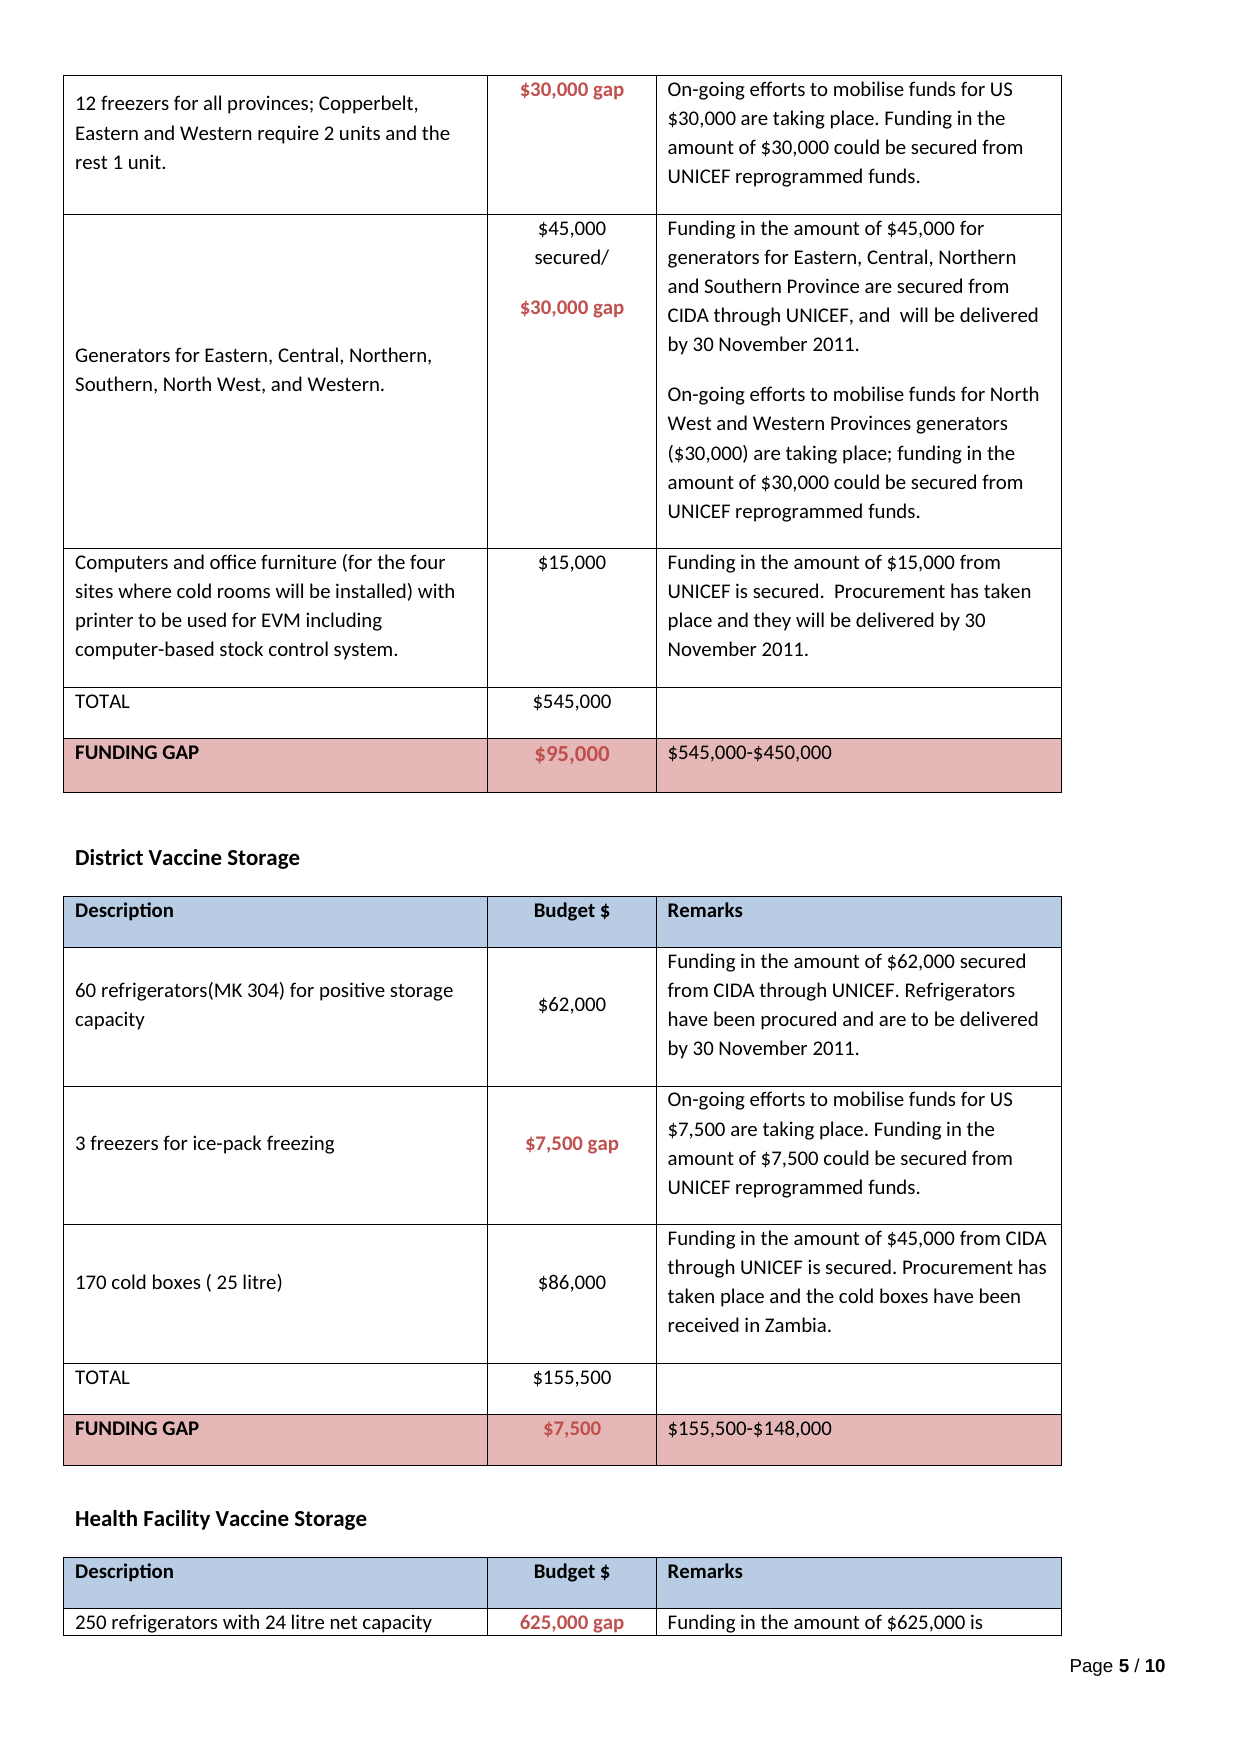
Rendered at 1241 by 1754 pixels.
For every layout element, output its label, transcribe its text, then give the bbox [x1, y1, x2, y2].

table_header Budget $ [488, 897, 656, 947]
table_cell Funding in the amount of $62,000 secured from CIDA through UNICEF. Refrigerators have been procured and are to be delivered by 30 November 2011. [657, 948, 1061, 1086]
table_header Remarks [657, 1558, 1061, 1608]
table_cell Funding in the amount of $15,000 from UNICEF is secured. Procurement has taken place and they will be delivered by 30 November 2011. [657, 549, 1061, 687]
table_cell $30,000 gap [488, 76, 656, 214]
table_cell $545,000-$450,000 [657, 739, 1061, 792]
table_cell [657, 1609, 1061, 1635]
table_cell 3 freezers for ice-pack freezing [64, 1087, 487, 1224]
table_cell TOTAL [64, 688, 487, 738]
table_cell Generators for Eastern, Central, Northern, Southern, North West, and Western. [64, 215, 487, 548]
table_cell 60 refrigerators(MK 304) for positive storage capacity [64, 948, 487, 1086]
table_cell FUNDING GAP [64, 1415, 487, 1465]
table_cell 170 cold boxes ( 25 litre) [64, 1225, 487, 1363]
table_cell Funding in the amount of $45,000 from CIDA through UNICEF is secured. Procurement has taken place and the cold boxes have been received in Zambia. [657, 1225, 1061, 1363]
table_cell 625,000 gap [488, 1609, 656, 1635]
table_header Description [64, 1558, 487, 1608]
table_header Budget $ [488, 1558, 656, 1608]
table_cell $155,500 [488, 1364, 656, 1414]
table_cell Funding in the amount of $45,000 for generators for Eastern, Central, Northern and Southern Province are secured from CIDA through UNICEF, and will be delivered by 30 November 2011. On-going efforts to mobilise funds for North West and Western Provinces generators ($30,000) are taking place; funding in the amount of $30,000 could be secured from UNICEF reprogrammed funds. [657, 215, 1061, 548]
table_cell FUNDING GAP [64, 739, 487, 792]
table_cell $45,000 secured/ $30,000 gap [488, 215, 656, 548]
table_cell Computers and office furniture (for the four sites where cold rooms will be installed) with printer to be used for EVM including computer-based stock control system. [64, 549, 487, 687]
table_cell [657, 688, 1061, 738]
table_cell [64, 1609, 487, 1635]
table_cell $15,000 [488, 549, 656, 687]
table_cell $155,500-$148,000 [657, 1415, 1061, 1465]
table_cell TOTAL [64, 1364, 487, 1414]
table_cell $545,000 [488, 688, 656, 738]
table_cell 12 freezers for all provinces; Copperbelt, Eastern and Western require 2 units and the rest 1 unit. [64, 76, 487, 214]
table_cell $7,500 gap [488, 1087, 656, 1224]
table_header Description [64, 897, 487, 947]
table_header Remarks [657, 897, 1061, 947]
table_cell [657, 1364, 1061, 1414]
table_cell $62,000 [488, 948, 656, 1086]
table_cell On-going efforts to mobilise funds for US $7,500 are taking place. Funding in the amount of $7,500 could be secured from UNICEF reprogrammed funds. [657, 1087, 1061, 1224]
table_cell $7,500 [488, 1415, 656, 1465]
text Health Facility Vaccine Storage [75, 1504, 1165, 1532]
table_cell $86,000 [488, 1225, 656, 1363]
table_cell $95,000 [488, 739, 656, 792]
text District Vaccine Storage [75, 843, 1165, 871]
table_cell On-going efforts to mobilise funds for US $30,000 are taking place. Funding in the amount of $30,000 could be secured from UNICEF reprogrammed funds. [657, 76, 1061, 214]
